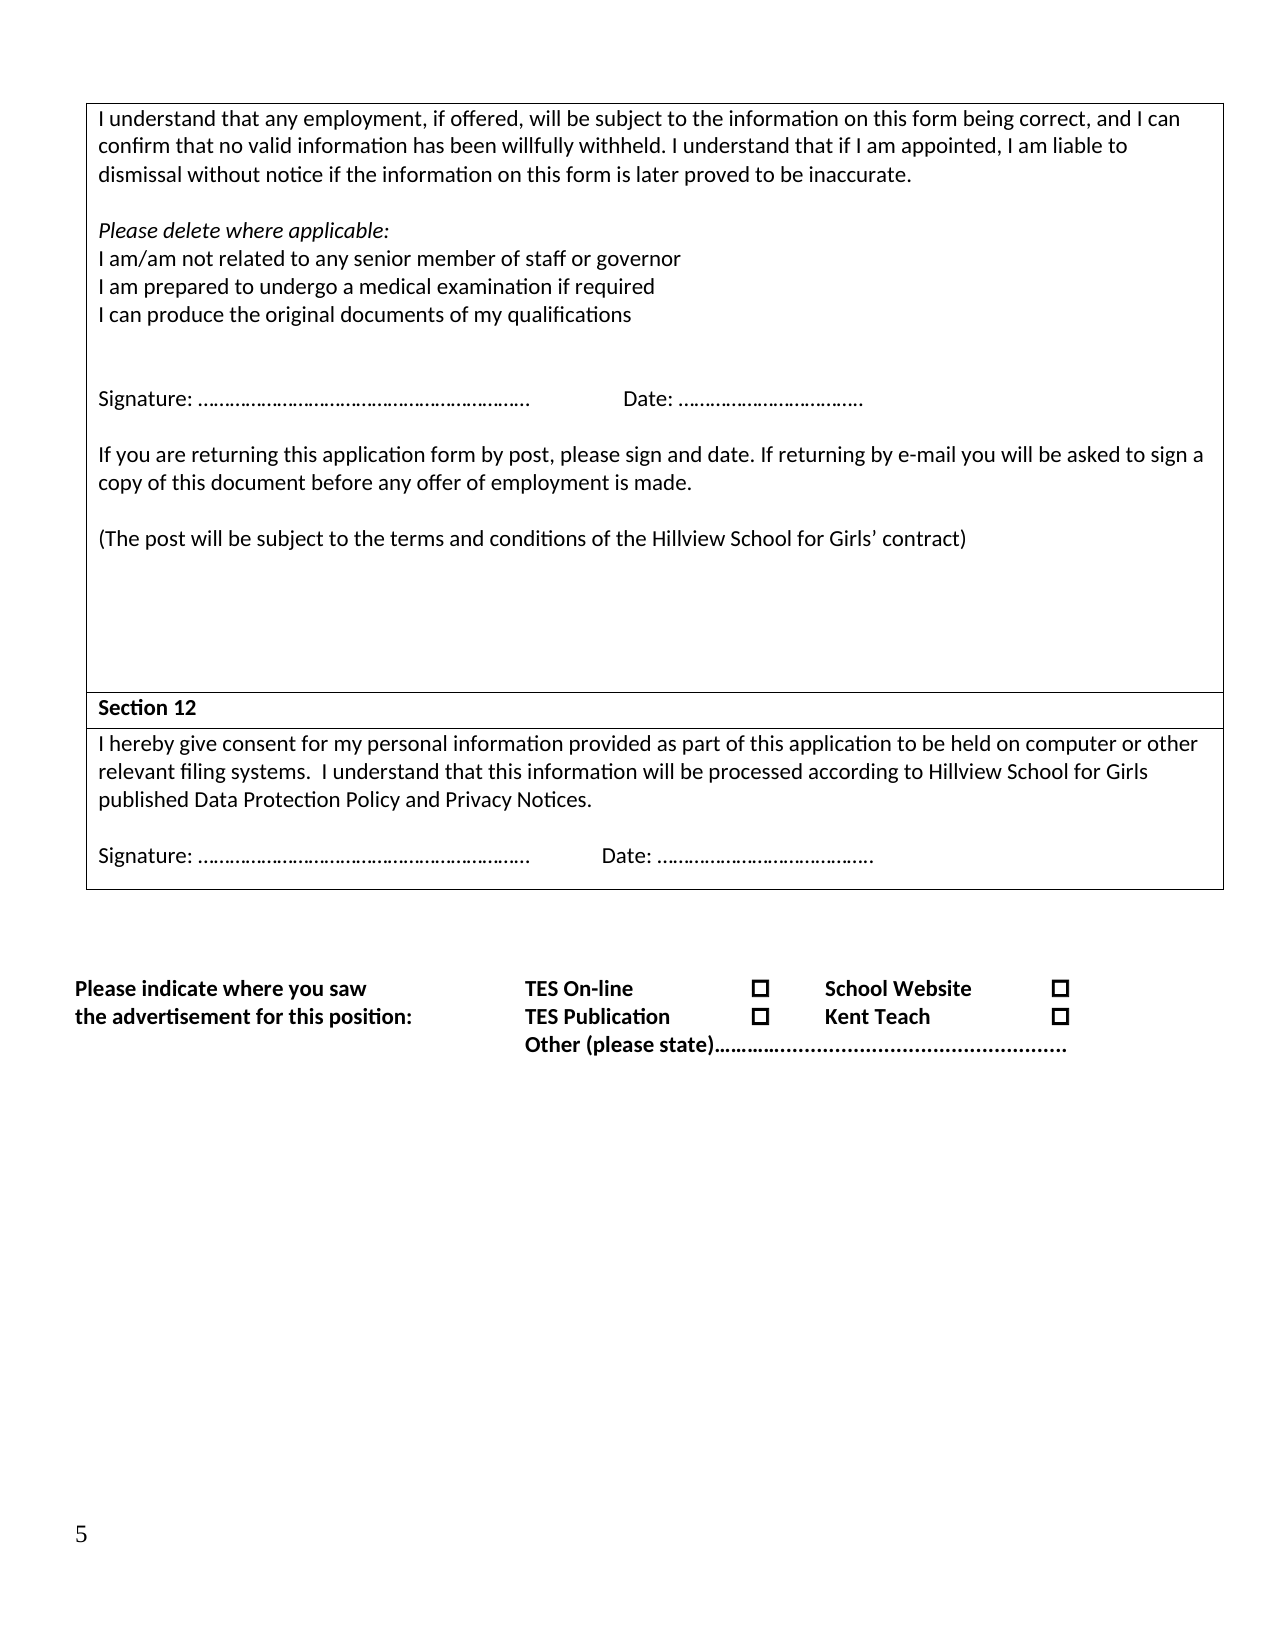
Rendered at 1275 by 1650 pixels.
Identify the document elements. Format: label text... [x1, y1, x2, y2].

text Other (please state)…………............................................... [75, 1030, 1200, 1058]
text the advertisement for this position: TES Publication Kent Teach [75, 1002, 1200, 1030]
table_cell Section 12 [87, 693, 1223, 728]
table_cell I understand that any employment, if offered, will be subject to the information on this form being correct, and I can confirm that no valid information has been willfully withheld. I understand that if I am appointed, I am liable to dismissal without notice if the information on this form is later proved to be inaccurate. Please delete where applicable: I am/am not related to any senior member of staff or governor I am prepared to undergo a medical examination if required I can produce the original documents of my qualifications Signature: ……………………………………………………… Date: …………………………….. If you are returning this application form by post, please sign and date. If returning by e-mail you will be asked to sign a copy of this document before any offer of employment is made. (The post will be subject to the terms and conditions of the Hillview School for Girls’ contract) [87, 104, 1223, 692]
table_cell I hereby give consent for my personal information provided as part of this application to be held on computer or other relevant filing systems. I understand that this information will be processed according to Hillview School for Girls published Data Protection Policy and Privacy Notices. Signature: ……………………………………………………… Date: ………………………………….. [87, 729, 1223, 889]
text Please indicate where you saw TES On-line School Website [75, 974, 1200, 1002]
